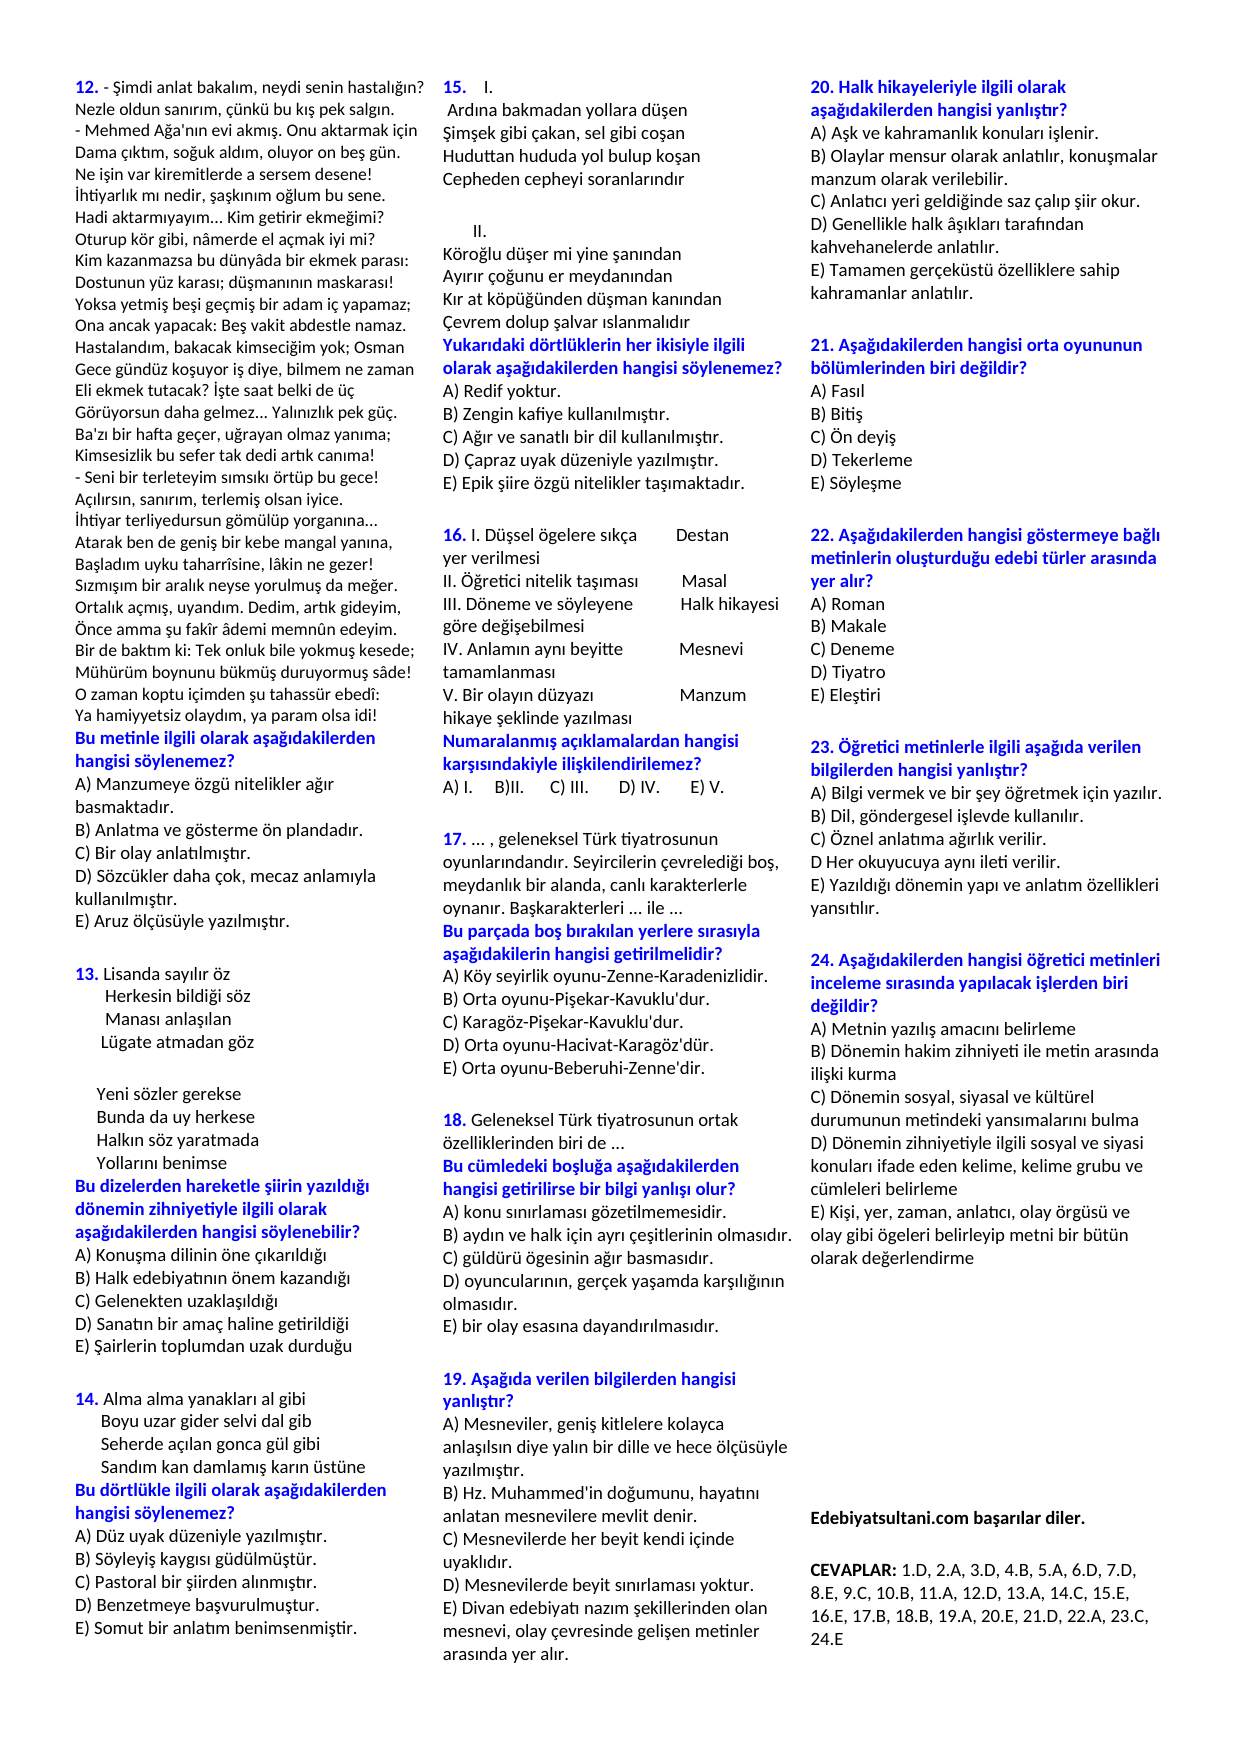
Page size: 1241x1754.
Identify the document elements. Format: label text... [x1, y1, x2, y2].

text 13. Lisanda sayılır öz Herkesin bildiği söz Manası anlaşılan Lügate atmadan göz [75, 962, 430, 1053]
text 21. Aşağıdakilerden hangisi orta oyununun bölümlerinden biri değildir? A) Fasıl B) Bitiş C) Ön deyiş D) Tekerleme E) Söyleşme [810, 333, 1165, 494]
text 23. Öğretici metinlerle ilgili aşağıda verilen bilgilerden hangisi yanlıştır? A) Bilgi vermek ve bir şey öğretmek için yazılır. B) Dil, göndergesel işlevde kullanılır. C) Öznel anlatıma ağırlık verilir. D Her okuyucuya aynı ileti verilir. E) Yazıldığı dönemin yapı ve anlatım özellikleri yansıtılır. [810, 735, 1165, 919]
text 18. Geleneksel Türk tiyatrosunun ortak özelliklerinden biri de ... Bu cümledeki boşluğa aşağıdakilerden hangisi getirilirse bir bilgi yanlışı olur? A) konu sınırlaması gözetilmemesidir. B) aydın ve halk için ayrı çeşitlerinin olmasıdır. C) güldürü ögesinin ağır basmasıdır. D) oyuncularının, gerçek yaşamda karşılığının olmasıdır. E) bir olay esasına dayandırılmasıdır. [443, 1108, 797, 1337]
text II. Köroğlu düşer mi yine şanından Ayırır çoğunu er meydanından Kır at köpüğünden düşman kanından Çevrem dolup şalvar ıslanmalıdır Yukarıdaki dörtlüklerin her ikisiyle ilgili olarak aşağıdakilerden hangisi söylenemez? A) Redif yoktur. B) Zengin kafiye kullanılmıştır. C) Ağır ve sanatlı bir dil kullanılmıştır. D) Çapraz uyak düzeniyle yazılmıştır. E) Epik şiire özgü nitelikler taşımaktadır. [443, 219, 797, 494]
text Yeni sözler gerekse Bunda da uy herkese Halkın söz yaratmada Yollarını benimse Bu dizelerden hareketle şiirin yazıldığı dönemin zihniyetiyle ilgili olarak aşağıdakilerden hangisi söylenebilir? A) Konuşma dilinin öne çıkarıldığı B) Halk edebiyatının önem kazandığı C) Gelenekten uzaklaşıldığı D) Sanatın bir amaç haline getirildiği E) Şairlerin toplumdan uzak durduğu [75, 1082, 430, 1357]
text 16. I. Düşsel ögelere sıkça Destan yer verilmesi II. Öğretici nitelik taşıması Masal III. Döneme ve söyleyene Halk hikayesi göre değişebilmesi IV. Anlamın aynı beyitte Mesnevi tamamlanması V. Bir olayın düzyazı Manzum hikaye şeklinde yazılması Numaralanmış açıklamalardan hangisi karşısındakiyle ilişkilendirilemez? A) I. B)II. C) III. D) IV. E) V. [443, 523, 797, 798]
text 24. Aşağıdakilerden hangisi öğretici metinleri inceleme sırasında yapılacak işlerden biri değildir? A) Metnin yazılış amacını belirleme B) Dönemin hakim zihniyeti ile metin arasında ilişki kurma C) Dönemin sosyal, siyasal ve kültürel durumunun metindeki yansımalarını bulma D) Dönemin zihniyetiyle ilgili sosyal ve siyasi konuları ifade eden kelime, kelime grubu ve cümleleri belirleme E) Kişi, yer, zaman, anlatıcı, olay örgüsü ve olay gibi ögeleri belirleyip metni bir bütün olarak değerlendirme [810, 948, 1165, 1269]
text 15. I. Ardına bakmadan yollara düşen Şimşek gibi çakan, sel gibi coşan Huduttan hududa yol bulup koşan Cepheden cepheyi soranlarındır [443, 75, 797, 189]
text 19. Aşağıda verilen bilgilerden hangisi yanlıştır? A) Mesneviler, geniş kitlelere kolayca anlaşılsın diye yalın bir dille ve hece ölçüsüyle yazılmıştır. B) Hz. Muhammed'in doğumunu, hayatını anlatan mesnevilere mevlit denir. C) Mesnevilerde her beyit kendi içinde uyaklıdır. D) Mesnevilerde beyit sınırlaması yoktur. E) Divan edebiyatı nazım şekillerinden olan mesnevi, olay çevresinde gelişen metinler arasında yer alır. [443, 1367, 797, 1664]
text 17. ... , geleneksel Türk tiyatrosunun oyunlarındandır. Seyircilerin çevrelediği boş, meydanlık bir alanda, canlı karakterlerle oynanır. Başkarakterleri ... ile ... Bu parçada boş bırakılan yerlere sırasıyla aşağıdakilerin hangisi getirilmelidir? A) Köy seyirlik oyunu-Zenne-Karadenizlidir. B) Orta oyunu-Pişekar-Kavuklu'dur. C) Karagöz-Pişekar-Kavuklu'dur. D) Orta oyunu-Hacivat-Karagöz'dür. E) Orta oyunu-Beberuhi-Zenne'dir. [443, 827, 797, 1079]
text 12. - Şimdi anlat bakalım, neydi senin hastalığın? Nezle oldun sanırım, çünkü bu kış pek salgın. - Mehmed Ağa'nın evi akmış. Onu aktarmak için Dama çıktım, soğuk aldım, oluyor on beş gün. Ne işin var kiremitlerde a sersem desene! İhtiyarlık mı nedir, şaşkınım oğlum bu sene. Hadi aktarmıyayım... Kim getirir ekmeğimi? Oturup kör gibi, nâmerde el açmak iyi mi? Kim kazanmazsa bu dünyâda bir ekmek parası: Dostunun yüz karası; düşmanının maskarası! Yoksa yetmiş beşi geçmiş bir adam iç yapamaz; Ona ancak yapacak: Beş vakit abdestle namaz. Hastalandım, bakacak kimseciğim yok; Osman Gece gündüz koşuyor iş diye, bilmem ne zaman Eli ekmek tutacak? İşte saat belki de üç Görüyorsun daha gelmez... Yalınızlık pek güç. Ba'zı bir hafta geçer, uğrayan olmaz yanıma; Kimsesizlik bu sefer tak dedi artık canıma! - Seni bir terleteyim sımsıkı örtüp bu gece! Açılırsın, sanırım, terlemiş olsan iyice. İhtiyar terliyedursun gömülüp yorganına... Atarak ben de geniş bir kebe mangal yanına, Başladım uyku taharrîsine, lâkin ne gezer! Sızmışım bir aralık neyse yorulmuş da meğer. Ortalık açmış, uyandım. Dedim, artık gideyim, Önce amma şu fakîr âdemi memnûn edeyim. Bir de baktım ki: Tek onluk bile yokmuş kesede; Mühürüm boynunu bükmüş duruyormuş sâde! O zaman koptu içimden şu tahassür ebedî: Ya hamiyyetsiz olaydım, ya param olsa idi! Bu metinle ilgili olarak aşağıdakilerden hangisi söylenemez? A) Manzumeye özgü nitelikler ağır basmaktadır. B) Anlatma ve gösterme ön plandadır. C) Bir olay anlatılmıştır. D) Sözcükler daha çok, mecaz anlamıyla kullanılmıştır. E) Aruz ölçüsüyle yazılmıştır. [75, 75, 430, 932]
text 20. Halk hikayeleriyle ilgili olarak aşağıdakilerden hangisi yanlıştır? A) Aşk ve kahramanlık konuları işlenir. B) Olaylar mensur olarak anlatılır, konuşmalar manzum olarak verilebilir. C) Anlatıcı yeri geldiğinde saz çalıp şiir okur. D) Genellikle halk âşıkları tarafından kahvehanelerde anlatılır. E) Tamamen gerçeküstü özelliklere sahip kahramanlar anlatılır. [810, 75, 1165, 304]
text CEVAPLAR: 1.D, 2.A, 3.D, 4.B, 5.A, 6.D, 7.D, 8.E, 9.C, 10.B, 11.A, 12.D, 13.A, 14.C, 15.E, 16.E, 17.B, 18.B, 19.A, 20.E, 21.D, 22.A, 23.C, 24.E [810, 1558, 1165, 1650]
text 14. Alma alma yanakları al gibi Boyu uzar gider selvi dal gib Seherde açılan gonca gül gibi Sandım kan damlamış karın üstüne Bu dörtlükle ilgili olarak aşağıdakilerden hangisi söylenemez? A) Düz uyak düzeniyle yazılmıştır. B) Söyleyiş kaygısı güdülmüştür. C) Pastoral bir şiirden alınmıştır. D) Benzetmeye başvurulmuştur. E) Somut bir anlatım benimsenmiştir. [75, 1387, 430, 1639]
text Edebiyatsultani.com başarılar diler. [810, 1506, 1165, 1529]
text 22. Aşağıdakilerden hangisi göstermeye bağlı metinlerin oluşturduğu edebi türler arasında yer alır? A) Roman B) Makale C) Deneme D) Tiyatro E) Eleştiri [810, 523, 1165, 706]
